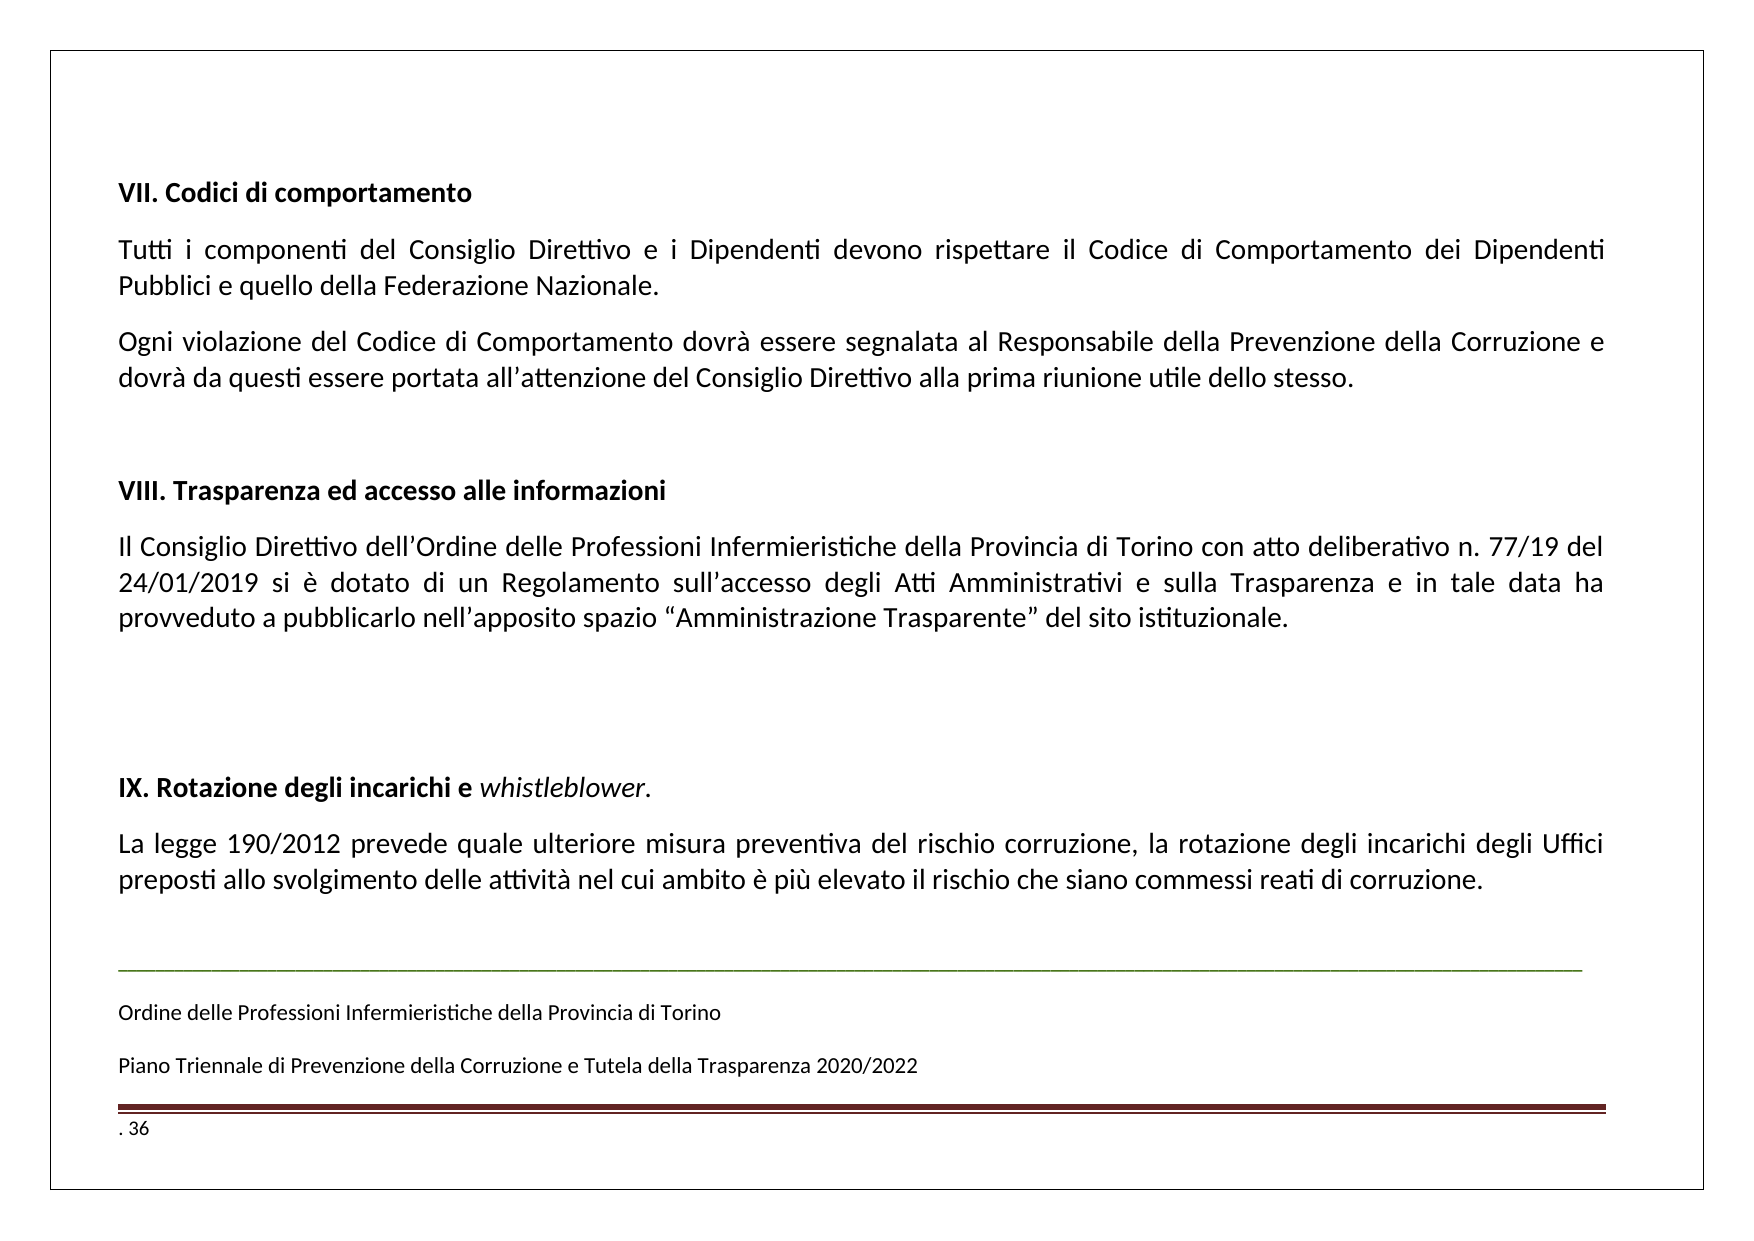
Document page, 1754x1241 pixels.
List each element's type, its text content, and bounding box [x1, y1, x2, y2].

text Il Consiglio Direttivo dell’Ordine delle Professioni Infermieristiche della Provincia di Torino con atto deliberativo n. 77/19 del 24/01/2019 si è dotato di un Regolamento sull’accesso degli Atti Amministrativi e sulla Trasparenza e in tale data ha provveduto a pubblicarlo nell’apposito spazio “Amministrazione Trasparente” del sito istituzionale. [118, 528, 1606, 635]
text VII. Codici di comportamento [118, 174, 1606, 210]
text Ogni violazione del Codice di Comportamento dovrà essere segnalata al Responsabile della Prevenzione della Corruzione e dovrà da questi essere portata all’attenzione del Consiglio Direttivo alla prima riunione utile dello stesso. [118, 323, 1606, 394]
text Tutti i componenti del Consiglio Direttivo e i Dipendenti devono rispettare il Codice di Comportamento dei Dipendenti Pubblici e quello della Federazione Nazionale. [118, 231, 1606, 302]
text La legge 190/2012 prevede quale ulteriore misura preventiva del rischio corruzione, la rotazione degli incarichi degli Uffici preposti allo svolgimento delle attività nel cui ambito è più elevato il rischio che siano commessi reati di corruzione. [118, 825, 1606, 896]
text VIII. Trasparenza ed accesso alle informazioni [118, 472, 1606, 507]
text IX. Rotazione degli incarichi e whistleblower. [118, 769, 1606, 804]
